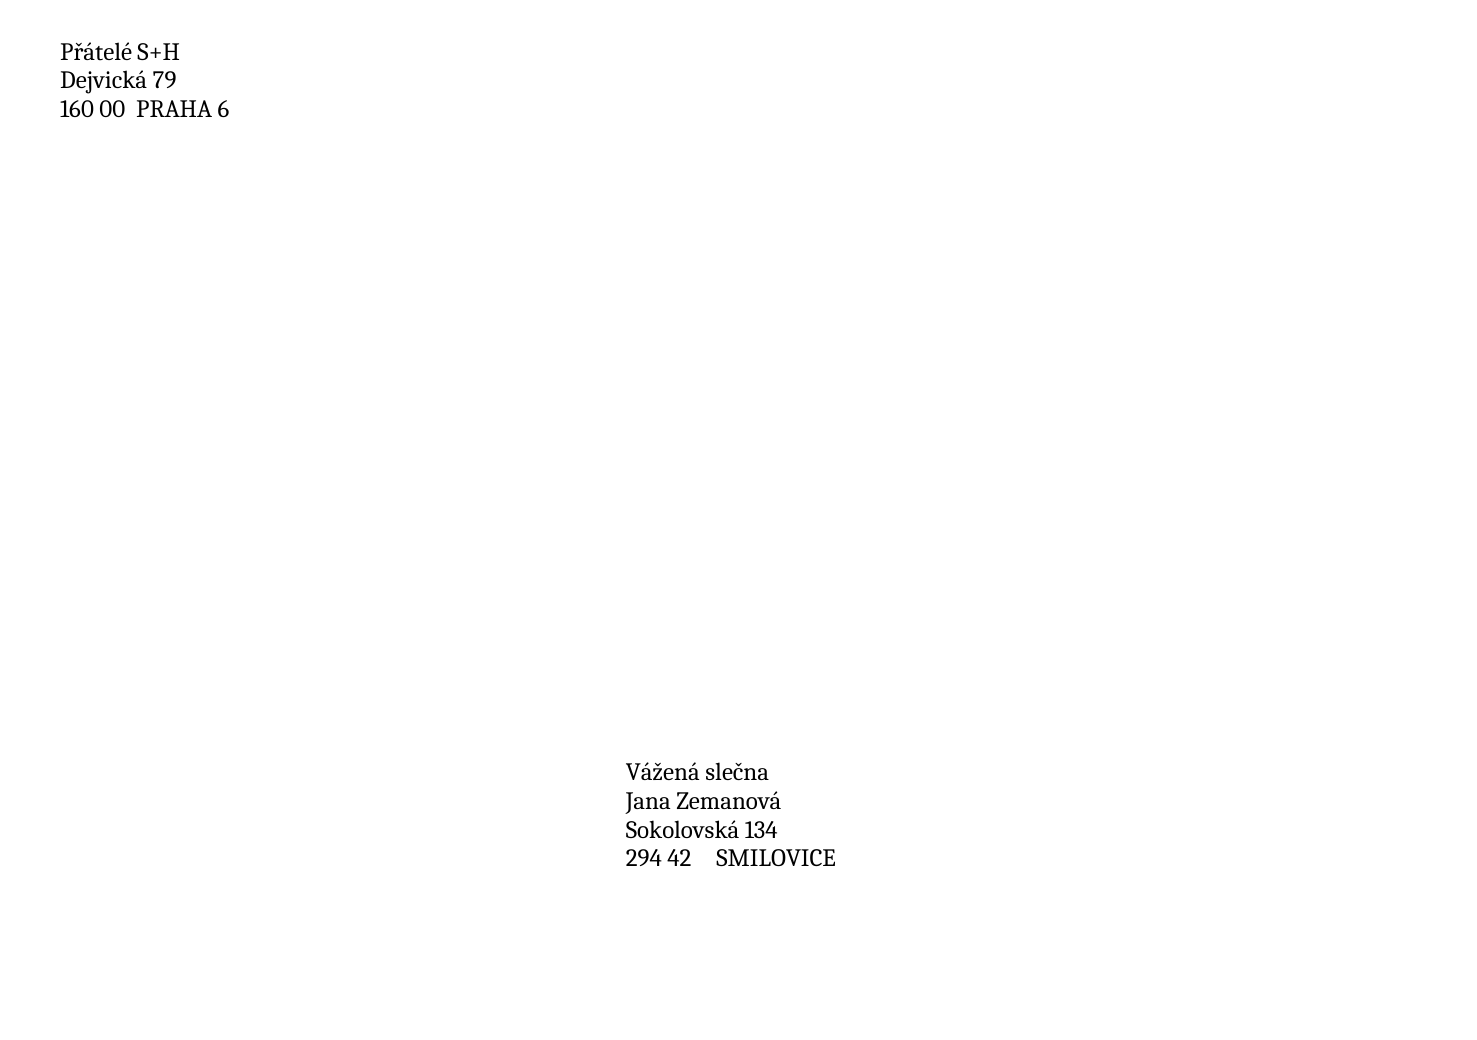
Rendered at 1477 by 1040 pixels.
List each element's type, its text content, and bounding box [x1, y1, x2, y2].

text Jana Zemanová [626, 787, 1151, 816]
text 160 00 PRAHA 6 [60, 95, 1401, 124]
text Sokolovská 134 [626, 816, 1151, 844]
text 294 42 Smilovice [626, 844, 1151, 873]
text Vážená slečna [626, 758, 1151, 787]
text Přátelé S+H [60, 37, 1401, 66]
text Dejvická 79 [60, 66, 1401, 95]
